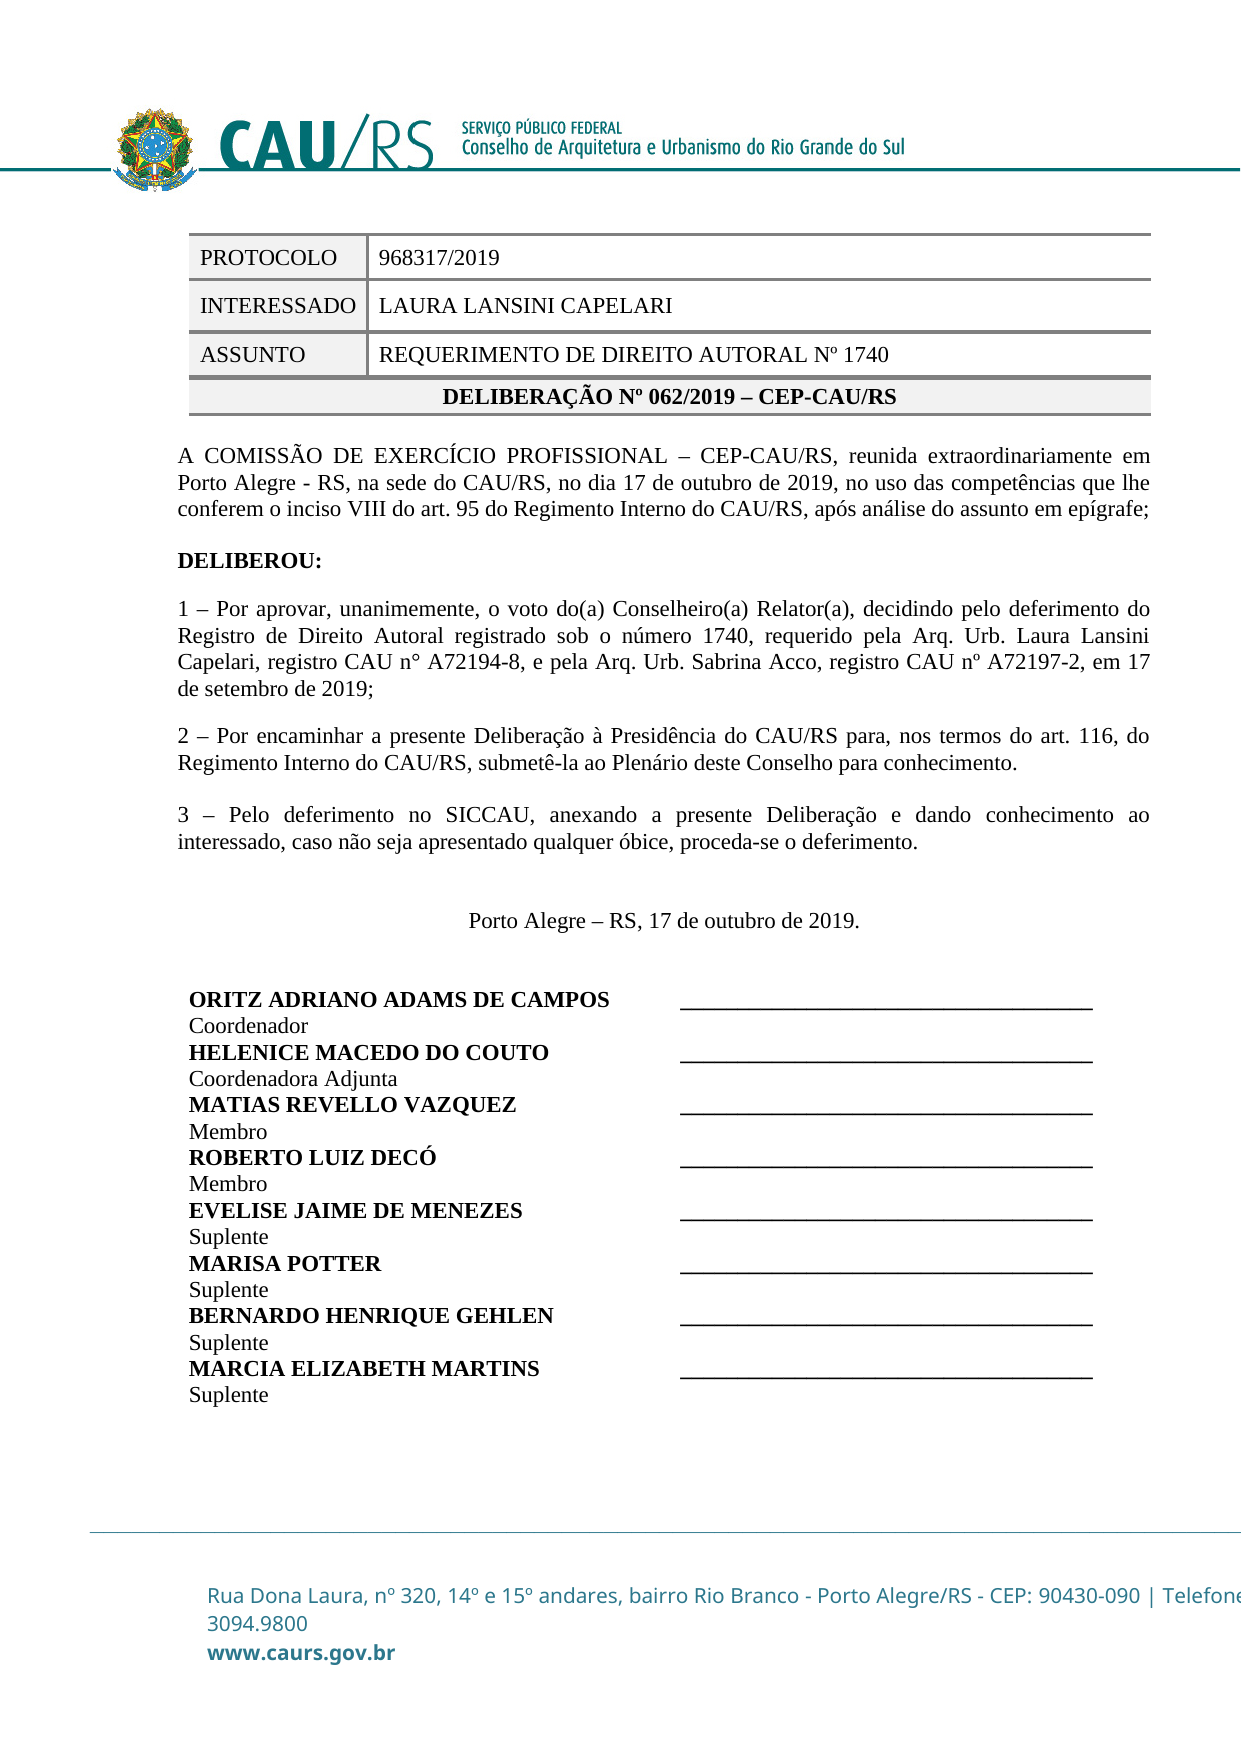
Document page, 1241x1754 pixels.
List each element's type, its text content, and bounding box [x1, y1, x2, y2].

table_cell LAURA LANSINI CAPELARI [369, 281, 1151, 330]
table_header 968317/2019 [369, 236, 1151, 278]
text 2 – Por encaminhar a presente Deliberação à Presidência do CAU/RS para, nos termos do art. 116, do Regimento Interno do CAU/RS, submetê-la ao Plenário deste Conselho para conhecimento. [177, 722, 1152, 775]
table_cell ____________________________________ [669, 1250, 1104, 1302]
table_cell EVELISE JAIME DE MENEZES Suplente [177, 1197, 669, 1249]
table_cell ____________________________________ [669, 1197, 1104, 1249]
table_cell MARISA POTTER Suplente [177, 1250, 669, 1302]
table_header ORITZ ADRIANO ADAMS DE CAMPOS Coordenador [177, 986, 669, 1039]
text DELIBEROU: [177, 548, 1152, 574]
text Porto Alegre – RS, 17 de outubro de 2019. [177, 907, 1152, 933]
table_cell HELENICE MACEDO DO COUTO Coordenadora Adjunta [177, 1039, 669, 1091]
text 1 – Por aprovar, unanimemente, o voto do(a) Conselheiro(a) Relator(a), decidindo pelo deferimento do Registro de Direito Autoral registrado sob o número 1740, requerido pela Arq. Urb. Laura Lansini Capelari, registro CAU n° A72194-8, e pela Arq. Urb. Sabrina Acco, registro CAU nº A72197-2, em 17 de setembro de 2019; [177, 596, 1152, 701]
table_cell REQUERIMENTO DE DIREITO AUTORAL Nº 1740 [369, 334, 1151, 375]
table_cell MATIAS REVELLO VAZQUEZ Membro [177, 1091, 669, 1144]
picture [0, 42, 1241, 203]
text 3 – Pelo deferimento no SICCAU, anexando a presente Deliberação e dando conhecimento ao interessado, caso não seja apresentado qualquer óbice, proceda-se o deferimento. [177, 802, 1152, 854]
table_cell ____________________________________ [669, 1039, 1104, 1091]
text A COMISSÃO DE EXERCÍCIO PROFISSIONAL – CEP-CAU/RS, reunida extraordinariamente em Porto Alegre - RS, na sede do CAU/RS, no dia 17 de outubro de 2019, no uso das competências que lhe conferem o inciso VIII do art. 95 do Regimento Interno do CAU/RS, após análise do assunto em epígrafe; [177, 442, 1152, 521]
table_cell ____________________________________ [669, 1355, 1104, 1408]
table_cell ROBERTO LUIZ DECÓ Membro [177, 1144, 669, 1197]
table_cell BERNARDO HENRIQUE GEHLEN Suplente [177, 1302, 669, 1355]
table_cell DELIBERAÇÃO Nº 062/2019 – CEP-CAU/RS [189, 380, 1151, 413]
table_header ____________________________________ [669, 986, 1104, 1039]
table_cell ____________________________________ [669, 1091, 1104, 1144]
table_cell ____________________________________ [669, 1302, 1104, 1355]
table_header PROTOCOLO [189, 236, 366, 278]
table_cell INTERESSADO [189, 281, 366, 330]
table_cell MARCIA ELIZABETH MARTINS Suplente [177, 1355, 669, 1408]
table_cell ASSUNTO [189, 334, 366, 375]
table_cell ____________________________________ [669, 1144, 1104, 1197]
